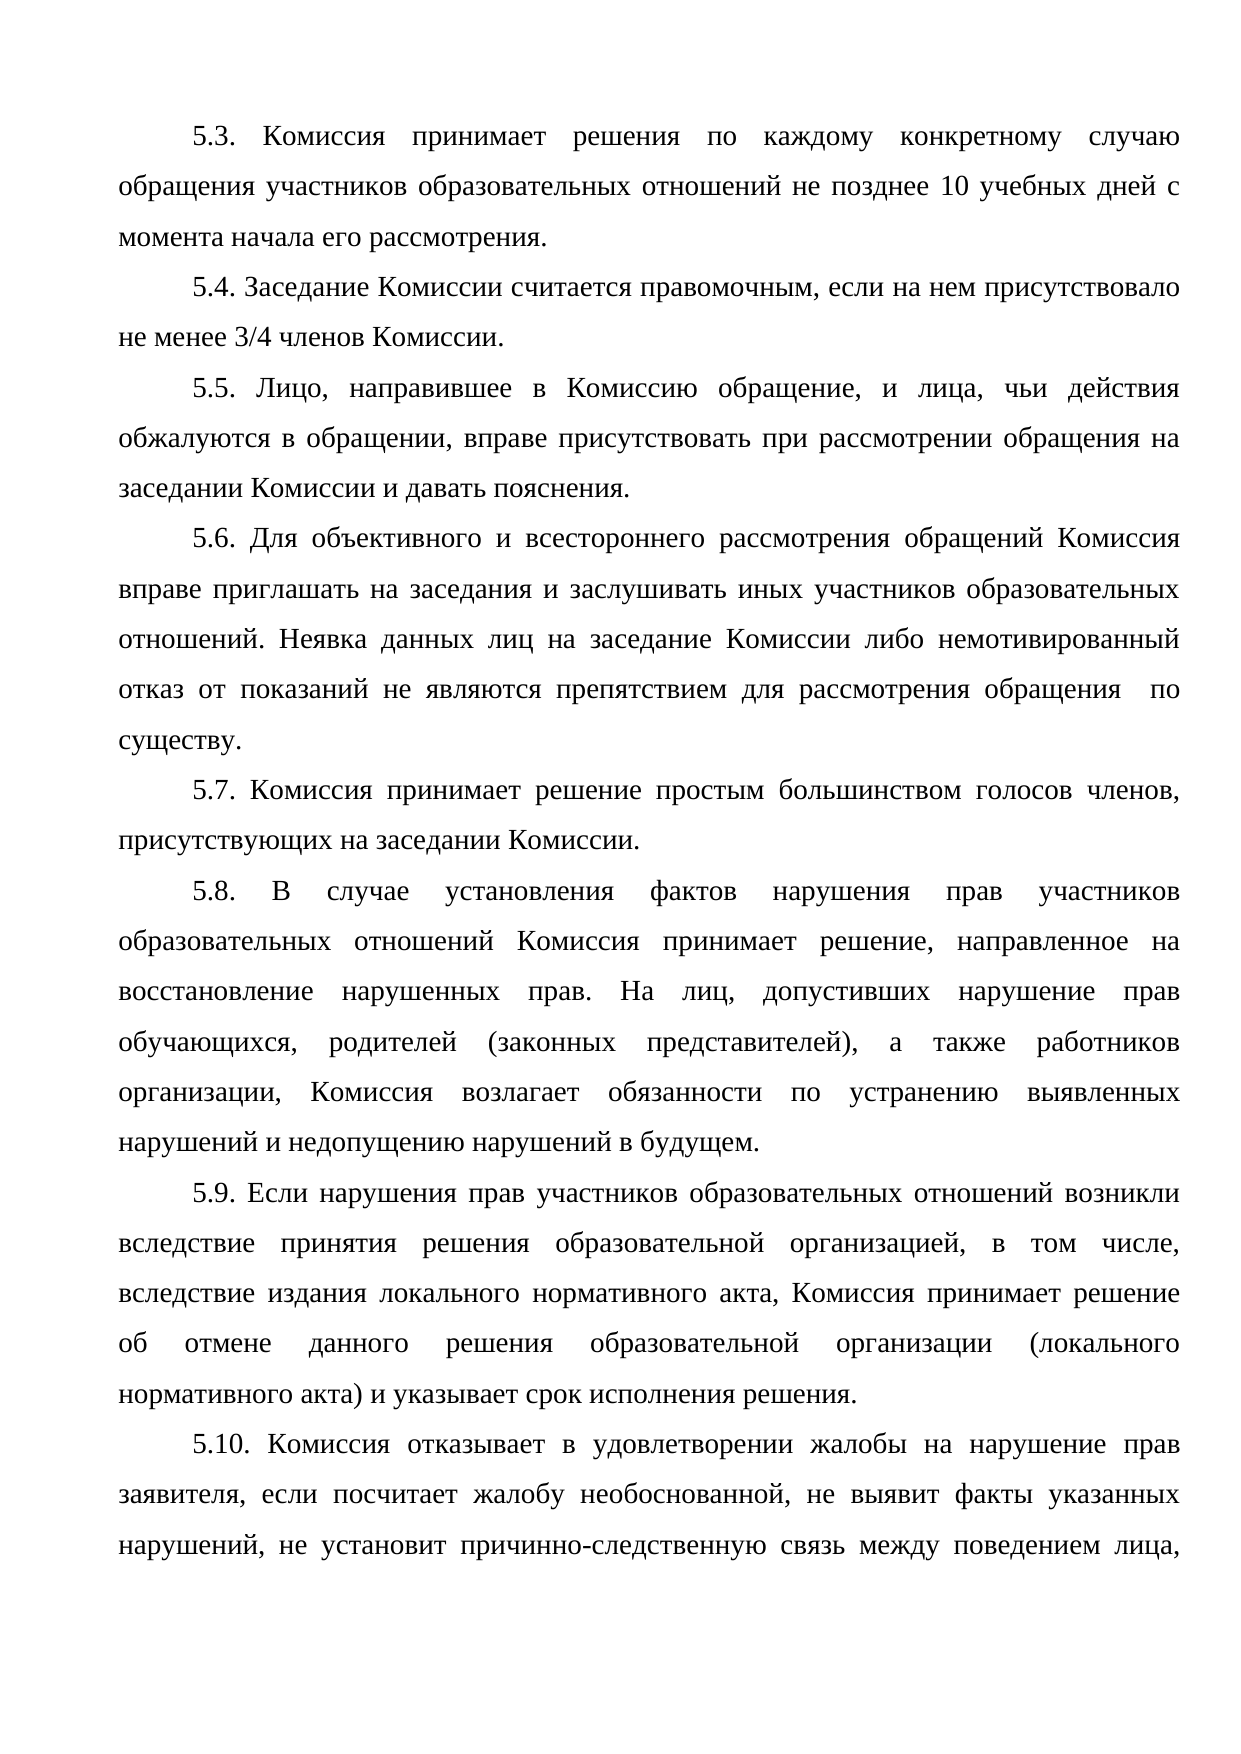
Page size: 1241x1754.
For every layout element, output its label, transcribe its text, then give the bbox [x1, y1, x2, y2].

list 5.5. Лицо, направившее в Комиссию обращение, и лица, чьи действия обжалуются в обращении, вправе присутствовать при рассмотрении обращения на заседании Комиссии и давать пояснения. [118, 370, 1181, 504]
list 5.7. Комиссия принимает решение простым большинством голосов членов, присутствующих на заседании Комиссии. [118, 772, 1181, 856]
list 5.4. Заседание Комиссии считается правомочным, если на нем присутствовало не менее 3/4 членов Комиссии. [118, 269, 1181, 353]
list 5.8. В случае установления фактов нарушения прав участников образовательных отношений Комиссия принимает решение, направленное на восстановление нарушенных прав. На лиц, допустивших нарушение прав обучающихся, родителей (законных представителей), а также работников организации, Комиссия возлагает обязанности по устранению выявленных нарушений и недопущению нарушений в будущем. [118, 873, 1181, 1158]
list 5.6. Для объективного и всестороннего рассмотрения обращений Комиссия вправе приглашать на заседания и заслушивать иных участников образовательных отношений. Неявка данных лиц на заседание Комиссии либо немотивированный отказ от показаний не являются препятствием для рассмотрения обращения по существу. [118, 521, 1181, 755]
list 5.3. Комиссия принимает решения по каждому конкретному случаю обращения участников образовательных отношений не позднее 10 учебных дней с момента начала его рассмотрения. [118, 118, 1181, 252]
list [118, 1426, 1181, 1560]
list 5.9. Если нарушения прав участников образовательных отношений возникли вследствие принятия решения образовательной организацией, в том числе, вследствие издания локального нормативного акта, Комиссия принимает решение об отмене данного решения образовательной организации (локального нормативного акта) и указывает срок исполнения решения. [118, 1175, 1181, 1409]
